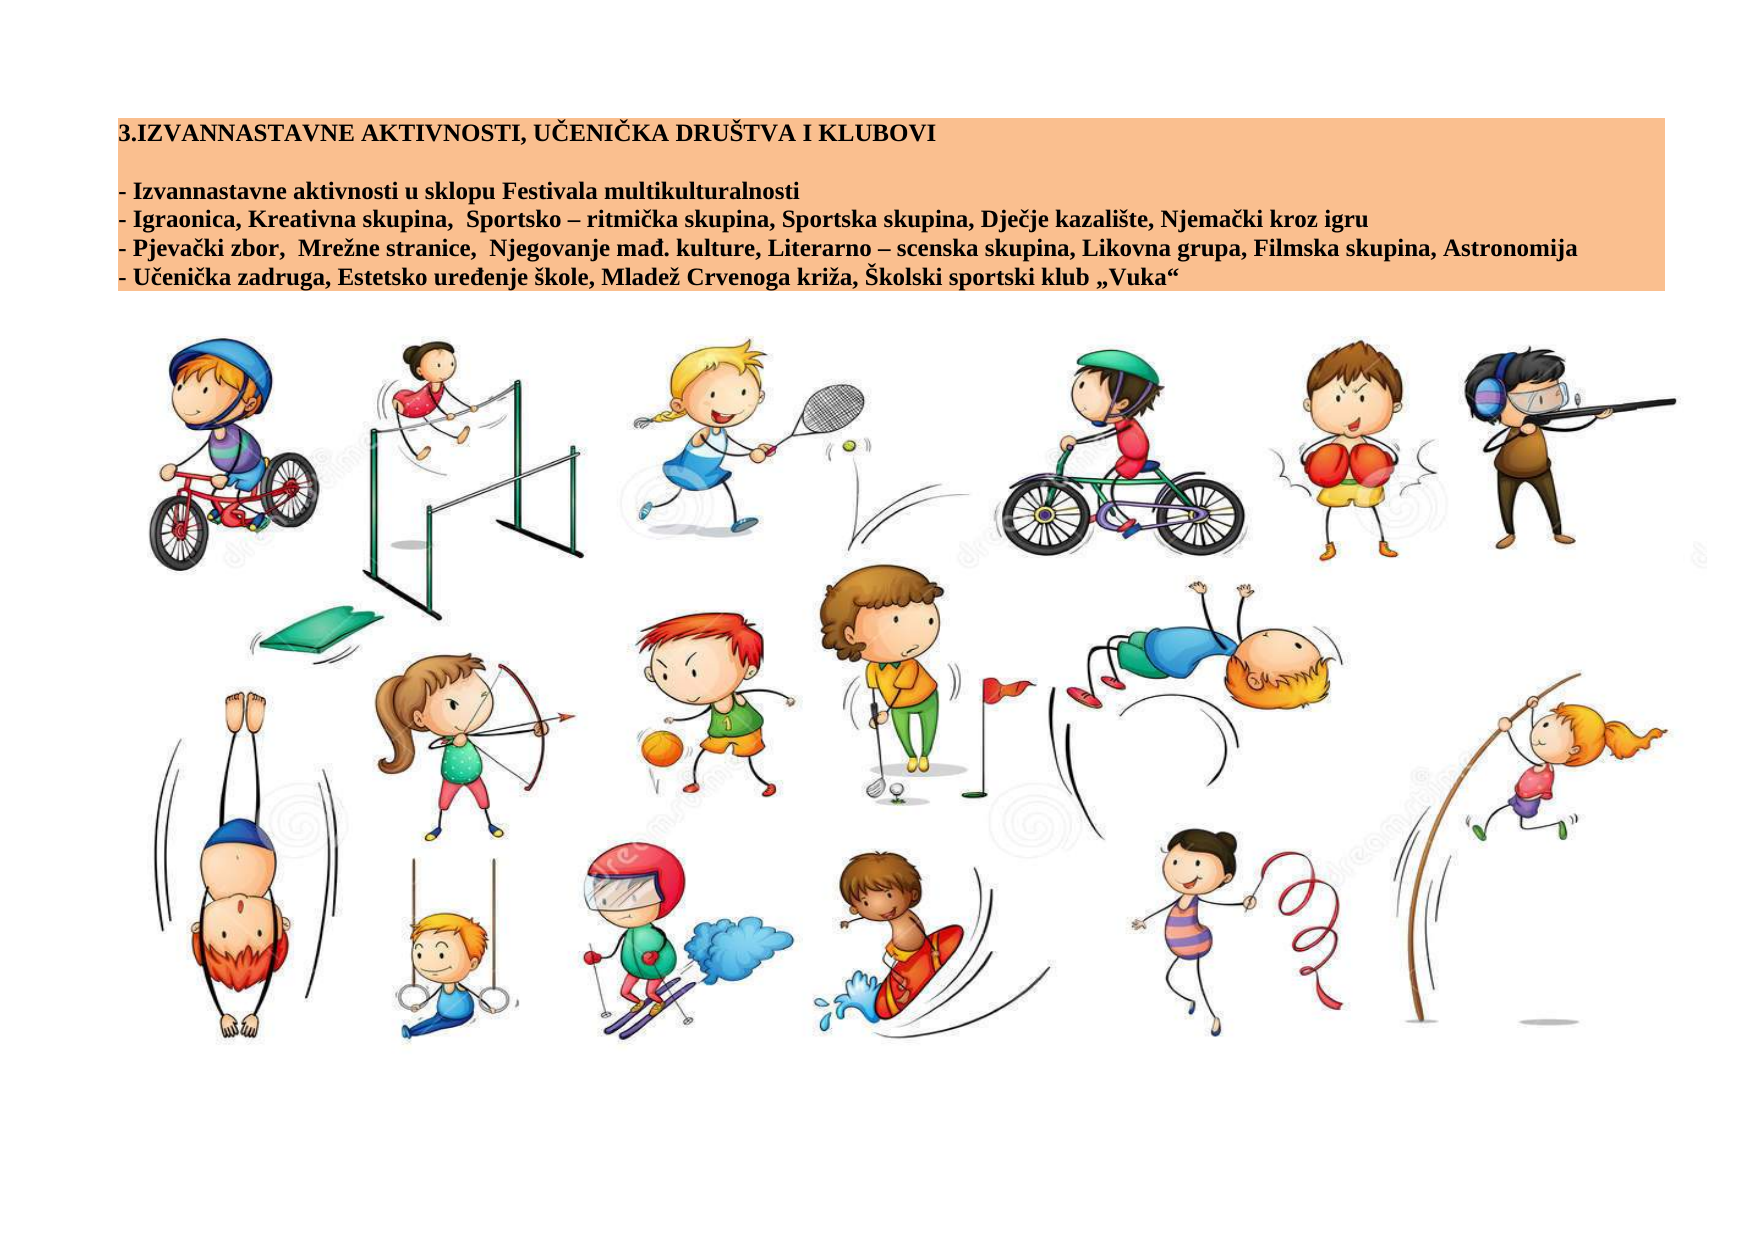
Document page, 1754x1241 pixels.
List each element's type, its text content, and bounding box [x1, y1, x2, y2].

text 3.IZVANNASTAVNE AKTIVNOSTI, UČENIČKA DRUŠTVA I KLUBOVI [118, 118, 1665, 147]
text - Izvannastavne aktivnosti u sklopu Festivala multikulturalnosti [118, 176, 1665, 204]
picture [118, 319, 1708, 1060]
text - Učenička zadruga, Estetsko uređenje škole, Mladež Crvenoga križa, Školski sportski klub „Vuka“ [118, 262, 1665, 291]
text - Pjevački zbor, Mrežne stranice, Njegovanje mađ. kulture, Literarno – scenska skupina, Likovna grupa, Filmska skupina, Astronomija [118, 233, 1665, 262]
text - Igraonica, Kreativna skupina, Sportsko – ritmička skupina, Sportska skupina, Dječje kazalište, Njemački kroz igru [118, 204, 1665, 233]
